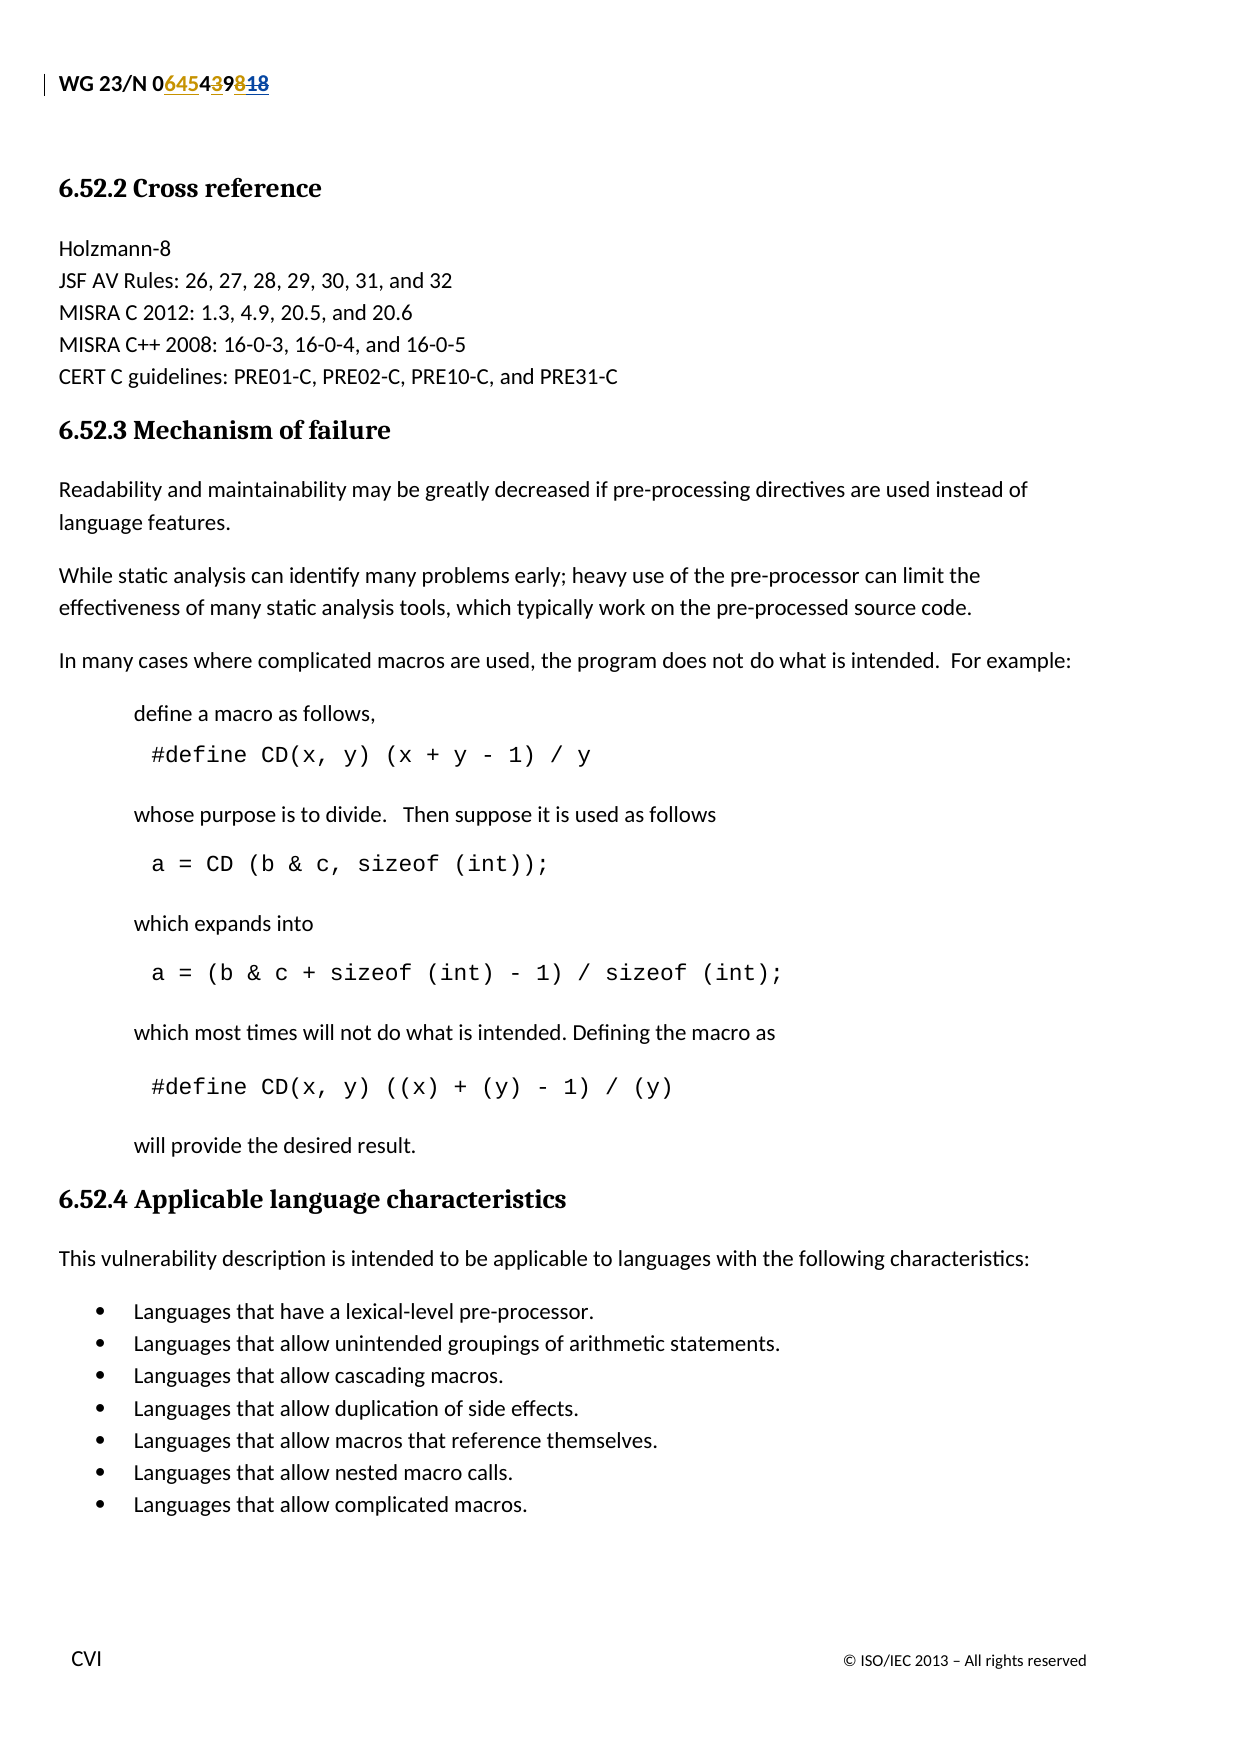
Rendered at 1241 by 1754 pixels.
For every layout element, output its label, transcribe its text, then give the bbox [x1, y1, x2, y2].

text which expands into [133, 909, 1099, 937]
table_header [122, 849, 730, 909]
subtitle 6.52.2 Cross reference [58, 173, 1099, 205]
text MISRA C 2012: 1.3, 4.9, 20.5, and 20.6 [58, 298, 1099, 326]
text While static analysis can identify many problems early; heavy use of the pre-processor can limit the effectiveness of many static analysis tools, which typically work on the pre-processed source code. [58, 561, 1099, 621]
list Languages that allow cascading macros. [96, 1362, 1099, 1389]
text Holzmann-8 [58, 234, 1099, 262]
text will provide the desired result. [133, 1131, 1099, 1159]
text CERT C guidelines: PRE01-C, PRE02-C, PRE10-C, and PRE31-C [58, 362, 1099, 390]
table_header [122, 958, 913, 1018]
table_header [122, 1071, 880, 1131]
text which most times will not do what is intended. Defining the macro as [133, 1018, 1099, 1046]
text This vulnerability description is intended to be applicable to languages with the following characteristics: [58, 1244, 1099, 1272]
list Languages that allow duplication of side effects. [96, 1394, 1099, 1422]
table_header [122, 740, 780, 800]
text In many cases where complicated macros are used, the program does not do what is intended. For example: [58, 646, 1099, 674]
text define a macro as follows, [133, 699, 1099, 727]
list Languages that allow nested macro calls. [96, 1458, 1099, 1486]
text JSF AV Rules: 26, 27, 28, 29, 30, 31, and 32 [58, 266, 1099, 294]
list Languages that allow complicated macros. [96, 1490, 1099, 1518]
text MISRA C++ 2008: 16-0-3, 16-0-4, and 16-0-5 [58, 330, 1099, 358]
text whose purpose is to divide. Then suppose it is used as follows [133, 800, 1099, 828]
list Languages that have a lexical-level pre-processor. [96, 1297, 1099, 1325]
subtitle 6.52.4 Applicable language characteristics [58, 1184, 1099, 1215]
list Languages that allow unintended groupings of arithmetic statements. [96, 1329, 1099, 1357]
list Languages that allow macros that reference themselves. [96, 1426, 1099, 1454]
text Readability and maintainability may be greatly decreased if pre-processing directives are used instead of language features. [58, 476, 1099, 536]
subtitle 6.52.3 Mechanism of failure [58, 415, 1099, 447]
